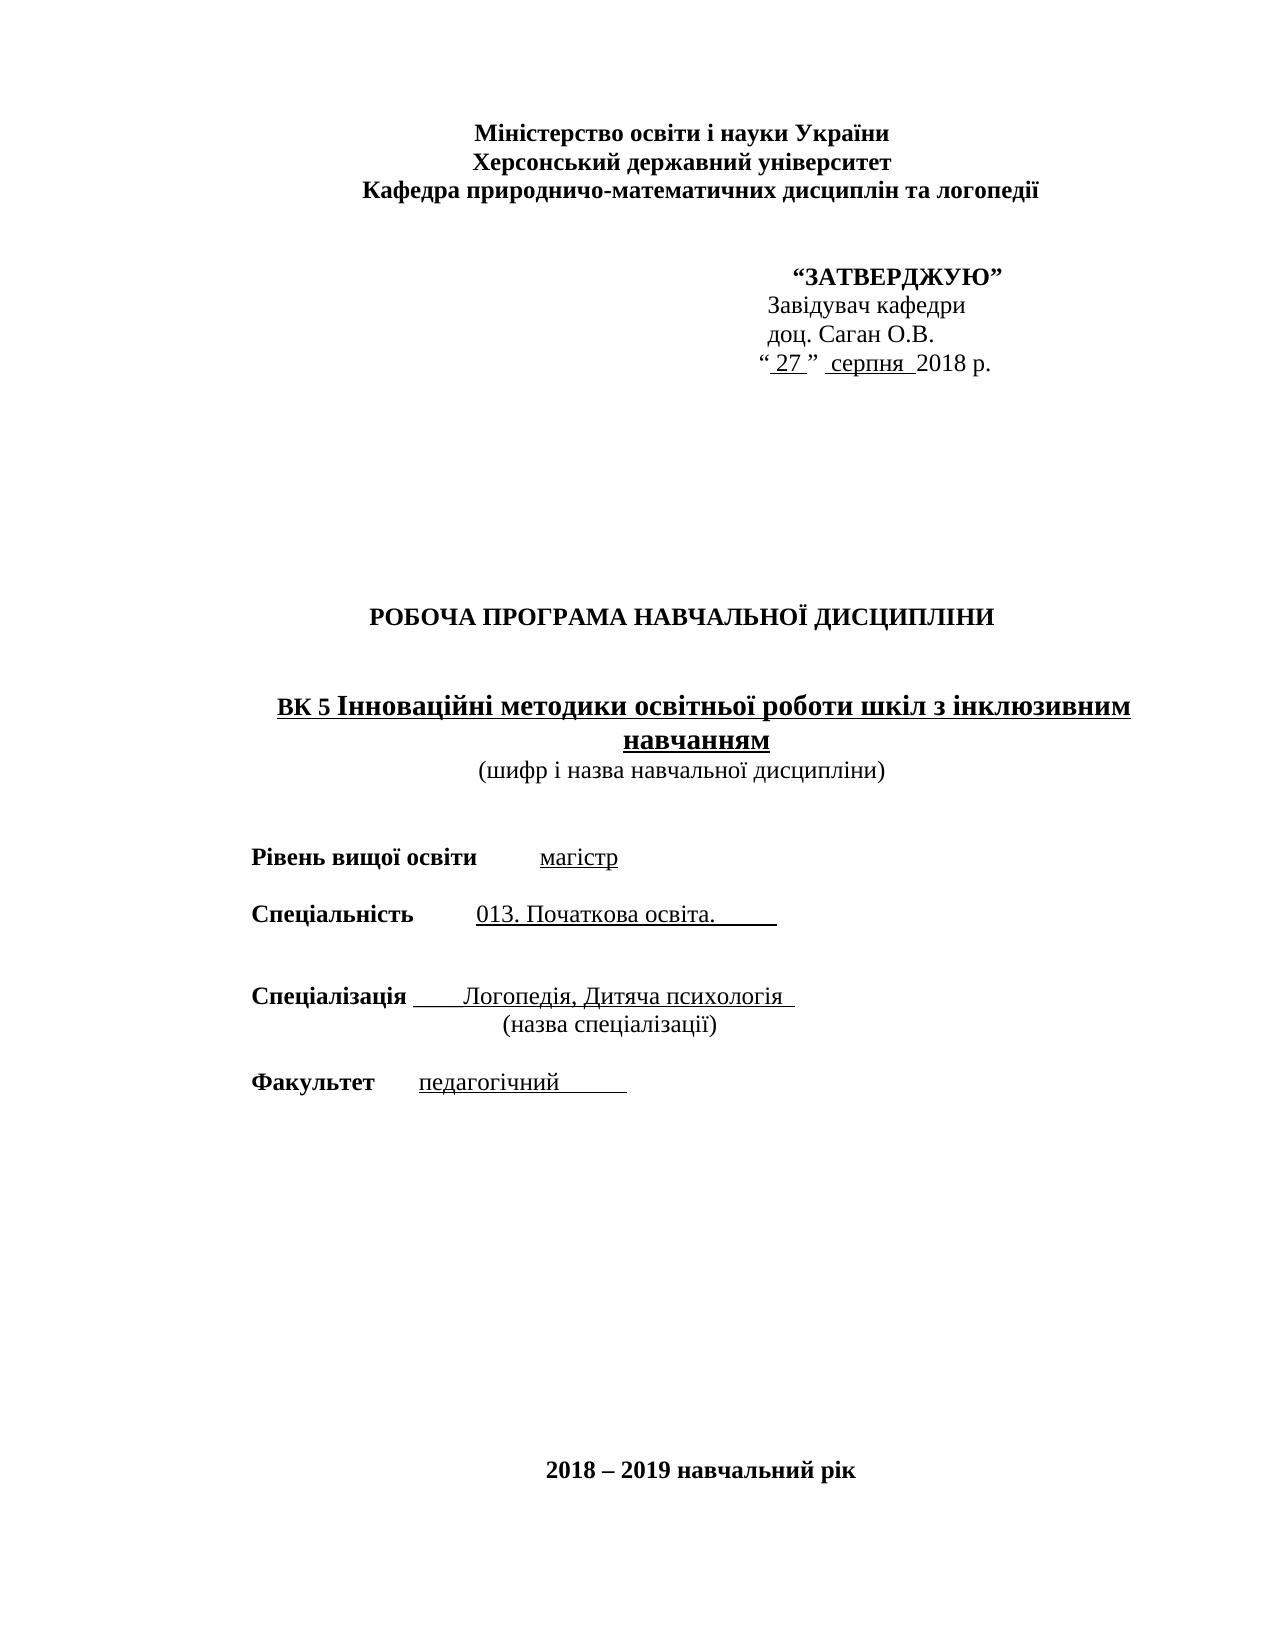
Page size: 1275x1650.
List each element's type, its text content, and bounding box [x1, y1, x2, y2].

text Міністерство освіти і науки України [177, 118, 1186, 147]
text ВК 5 Інноваційні методики освітньої роботи шкіл з інклюзивним навчанням [207, 688, 1186, 756]
text Кафедра природничо-математичних дисциплін та логопедії [177, 176, 1186, 204]
text Факультет педагогічний [251, 1067, 1186, 1096]
text “ 27 ” серпня 2018 р. [758, 348, 1186, 377]
text (шифр і назва навчальної дисципліни) [177, 756, 1186, 784]
text 2018 – 2019 навчальний рік [177, 1455, 1186, 1484]
text доц. Саган О.В. [767, 319, 1186, 348]
text РОБОЧА ПРОГРАМА НАВЧАЛЬНОЇ ДИСЦИПЛІНИ [177, 602, 1186, 631]
text Спеціальність 013. Початкова освіта. [177, 899, 1186, 928]
text Спеціалізація ____Логопедія, Дитяча психологія [177, 981, 1186, 1009]
text (назва спеціалізації) [177, 1009, 1186, 1038]
text Рівень вищої освіти магістр [177, 842, 1186, 871]
text Херсонський державний університет [177, 147, 1186, 176]
text “ЗАТВЕРДЖУЮ” [608, 262, 1186, 291]
text Завідувач кафедри [767, 291, 1186, 319]
